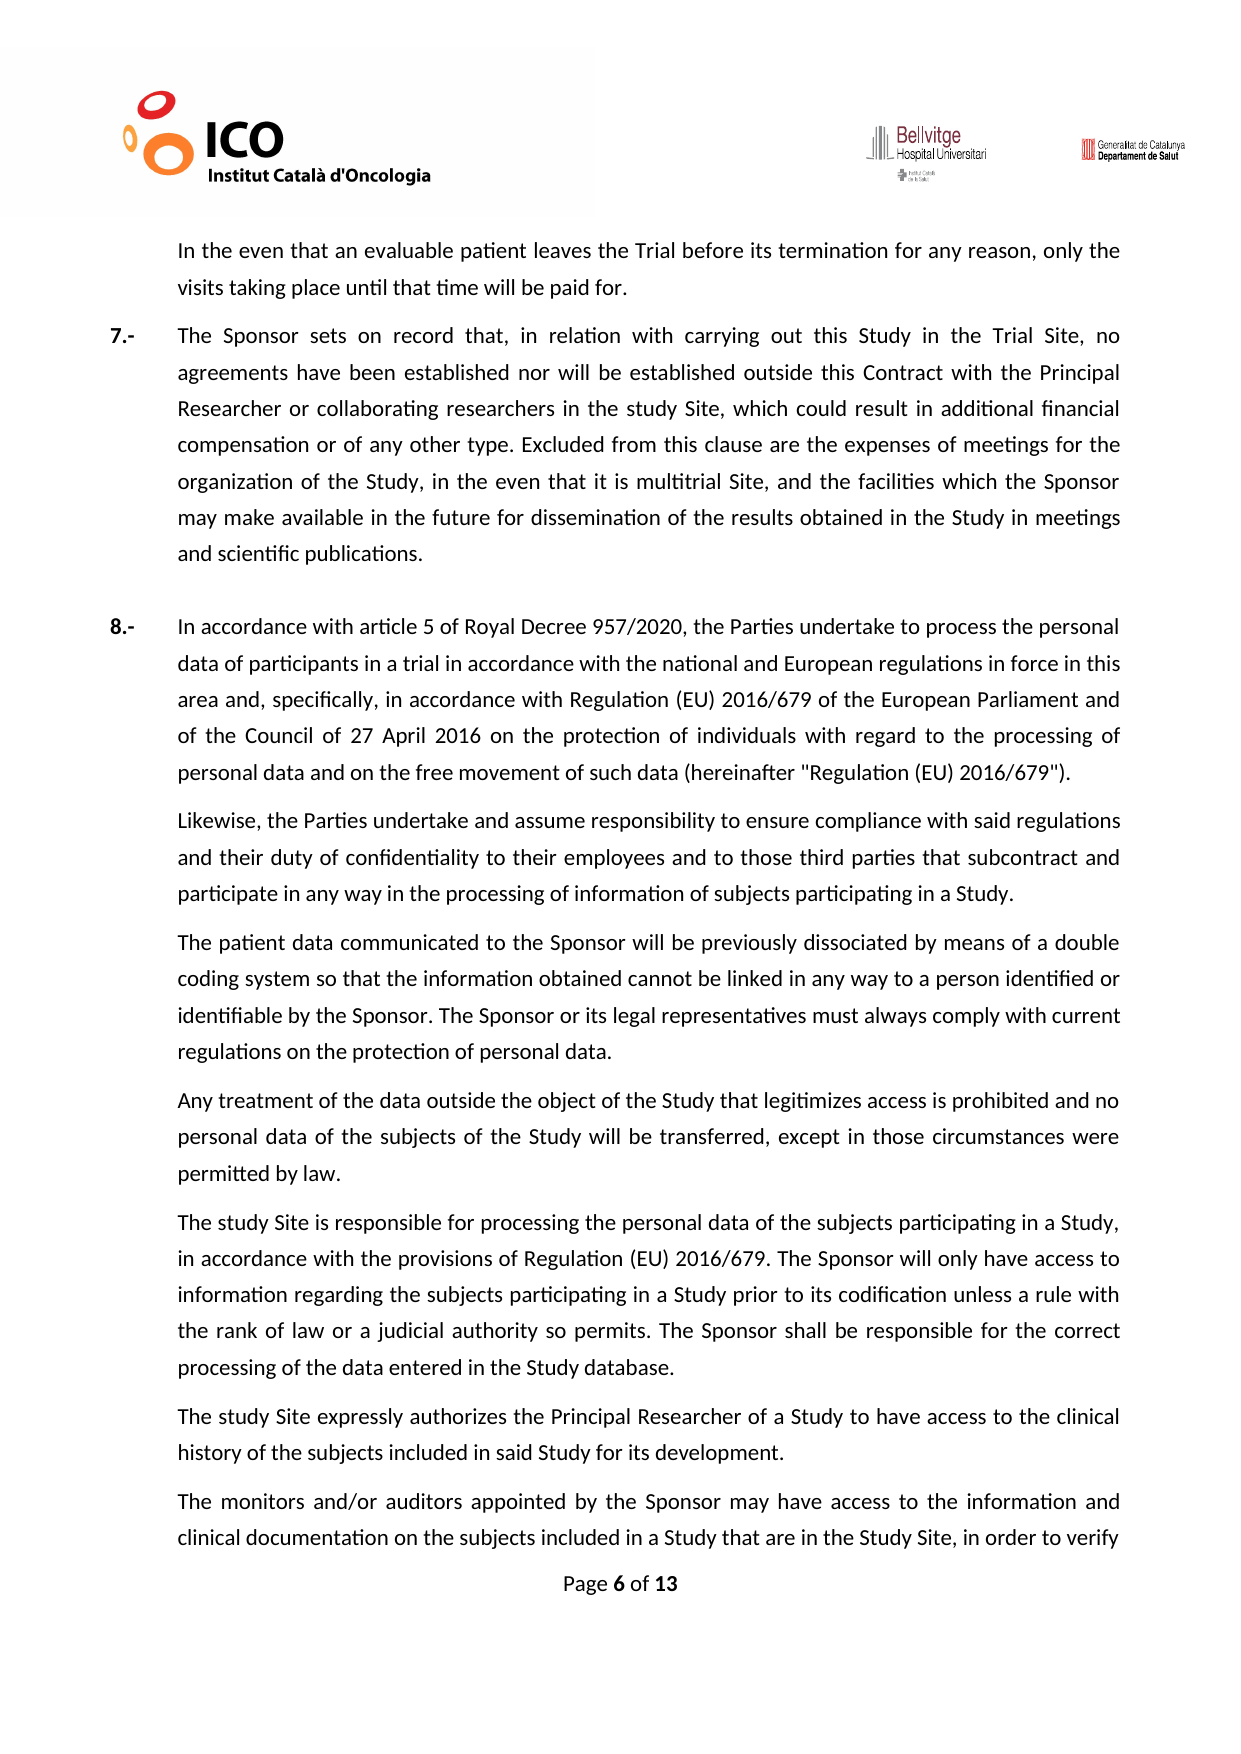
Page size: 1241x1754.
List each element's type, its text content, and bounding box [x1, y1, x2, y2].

list In accordance with article 5 of Royal Decree 957/2020, the Parties undertake to process the personal data of participants in a trial in accordance with the national and European regulations in force in this area and, specifically, in accordance with Regulation (EU) 2016/679 of the European Parliament and of the Council of 27 April 2016 on the protection of individuals with regard to the processing of personal data and on the free movement of such data (hereinafter "Regulation (EU) 2016/679"). [140, 612, 1122, 786]
picture [0, 47, 596, 217]
text In the even that an evaluable patient leaves the Trial before its termination for any reason, only the visits taking place until that time will be paid for. [177, 236, 1122, 301]
text Likewise, the Parties undertake and assume responsibility to ensure compliance with said regulations and their duty of confidentiality to their employees and to those third parties that subcontract and participate in any way in the processing of information of subjects participating in a Study. [177, 807, 1122, 907]
text The study Site expressly authorizes the Principal Researcher of a Study to have access to the clinical history of the subjects included in said Study for its development. [177, 1402, 1122, 1466]
list The Sponsor sets on record that, in relation with carrying out this Study in the Trial Site, no agreements have been established nor will be established outside this Contract with the Principal Researcher or collaborating researchers in the study Site, which could result in additional financial compensation or of any other type. Excluded from this clause are the expenses of meetings for the organization of the Study, in the even that it is multitrial Site, and the facilities which the Sponsor may make available in the future for dissemination of the results obtained in the Study in meetings and scientific publications. [140, 321, 1122, 568]
text The study Site is responsible for processing the personal data of the subjects participating in a Study, in accordance with the provisions of Regulation (EU) 2016/679. The Sponsor will only have access to information regarding the subjects participating in a Study prior to its codification unless a rule with the rank of law or a judicial authority so permits. The Sponsor shall be responsible for the correct processing of the data entered in the Study database. [177, 1208, 1122, 1381]
text Any treatment of the data outside the object of the Study that legitimizes access is prohibited and no personal data of the subjects of the Study will be transferred, except in those circumstances were permitted by law. [177, 1086, 1122, 1187]
text The patient data communicated to the Sponsor will be previously dissociated by means of a double coding system so that the information obtained cannot be linked in any way to a person identified or identifiable by the Sponsor. The Sponsor or its legal representatives must always comply with current regulations on the protection of personal data. [177, 928, 1122, 1065]
